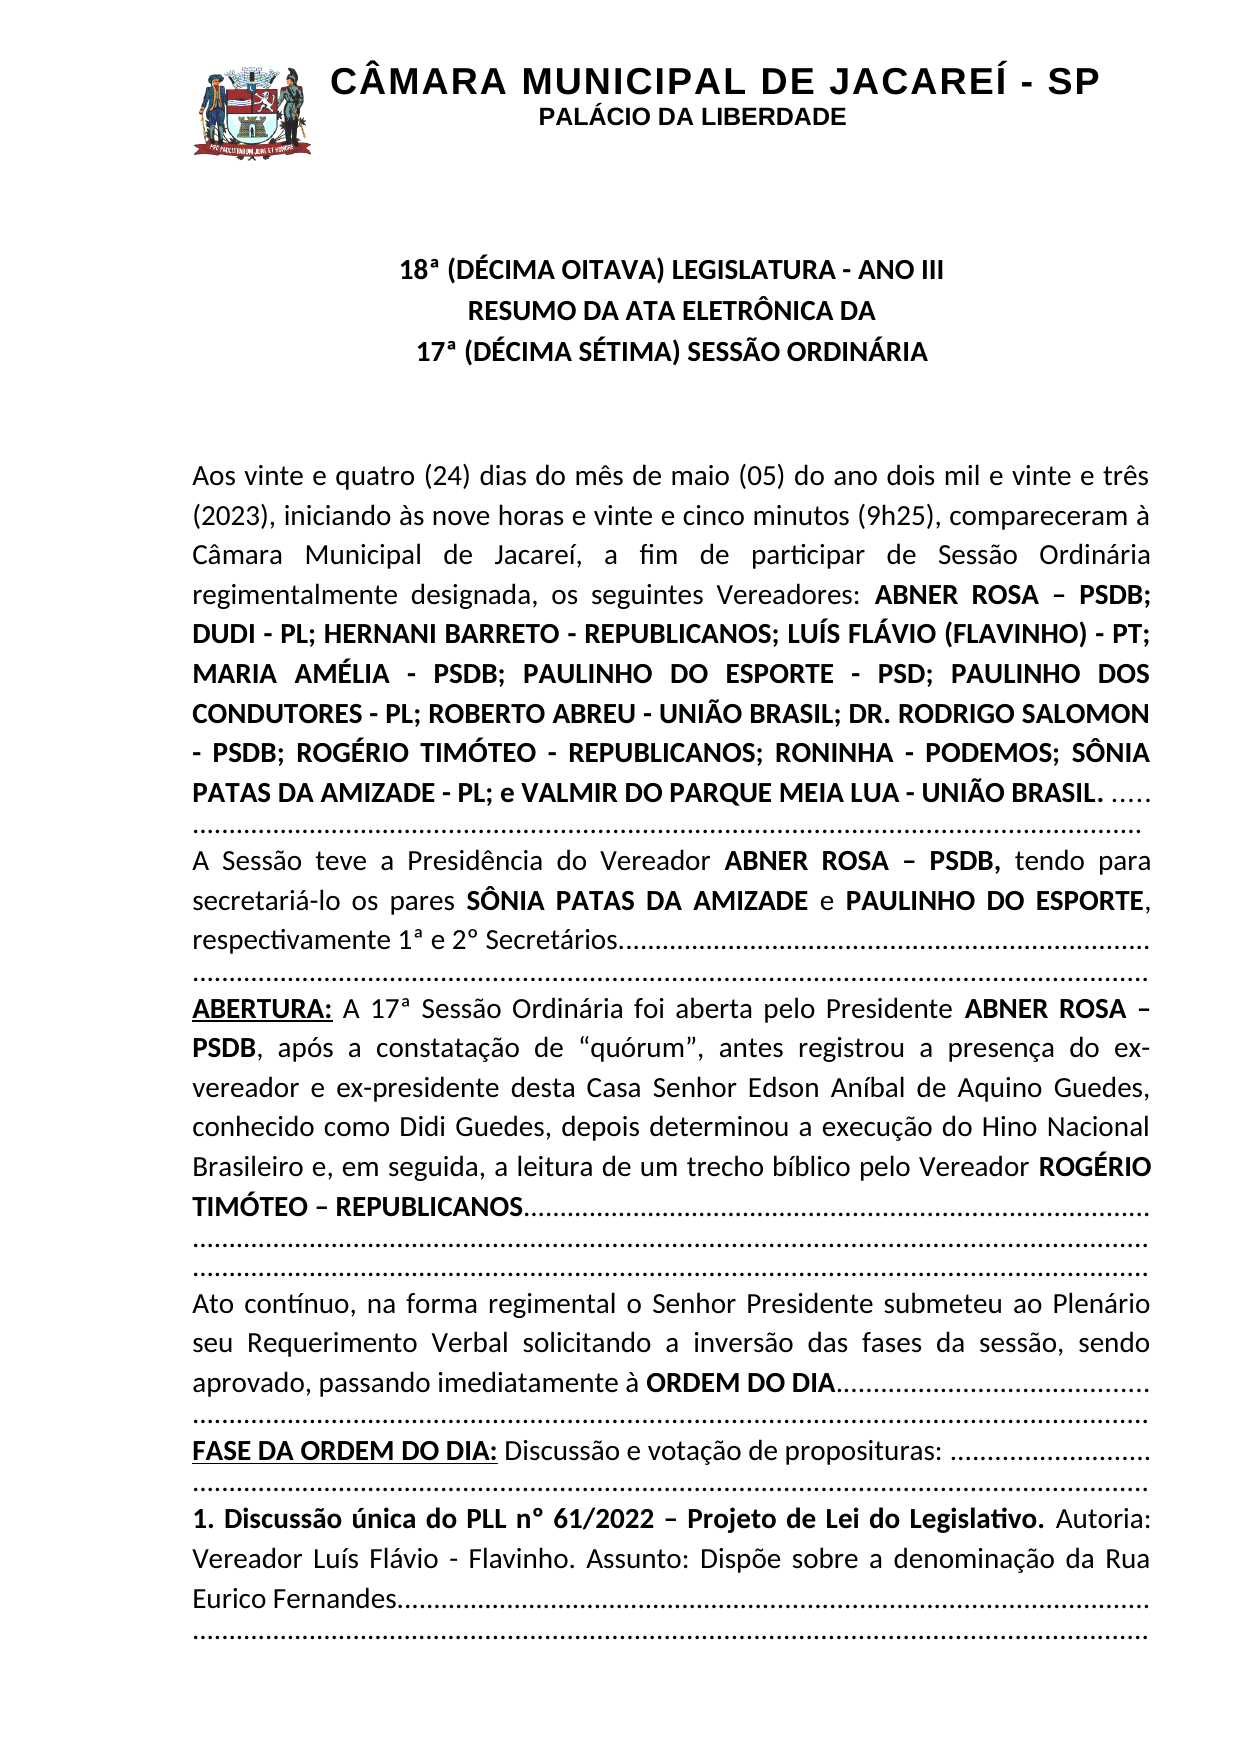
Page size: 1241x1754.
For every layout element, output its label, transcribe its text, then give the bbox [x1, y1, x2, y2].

text 18ª (DÉCIMA OITAVA) LEGISLATURA - ANO III [192, 251, 1152, 287]
subtitle 17ª (DÉCIMA SÉTIMA) SESSÃO ORDINÁRIA [192, 333, 1152, 368]
text FASE DA ORDEM DO DIA: Discussão e votação de proposituras: [192, 1429, 1152, 1468]
text ABERTURA: A 17ª Sessão Ordinária foi aberta pelo Presidente ABNER ROSA – PSDB, após a constatação de “quórum”, antes registrou a presença do ex-vereador e ex-presidente desta Casa Senhor Edson Aníbal de Aquino Guedes, conhecido como Didi Guedes, depois determinou a execução do Hino Nacional Brasileiro e, em seguida, a leitura de um trecho bíblico pelo Vereador ROGÉRIO TIMÓTEO – REPUBLICANOS [192, 986, 1152, 1224]
text Ato contínuo, na forma regimental o Senhor Presidente submeteu ao Plenário seu Requerimento Verbal solicitando a inversão das fases da sessão, sendo aprovado, passando imediatamente à ORDEM DO DIA. [192, 1281, 1152, 1400]
text A Sessão teve a Presidência do Vereador ABNER ROSA – PSDB, tendo para secretariá-lo os pares SÔNIA PATAS DA AMIZADE e PAULINHO DO ESPORTE, respectivamente 1ª e 2º Secretários. [192, 839, 1152, 958]
text RESUMO DA ATA ELETRÔNICA DA [192, 292, 1152, 328]
text 1. Discussão única do PLL nº 61/2022 – Projeto de Lei do Legislativo. Autoria: Vereador Luís Flávio - Flavinho. Assunto: Dispõe sobre a denominação da Rua Eurico Fernandes. [192, 1497, 1152, 1616]
text Aos vinte e quatro (24) dias do mês de maio (05) do ano dois mil e vinte e três (2023), iniciando às nove horas e vinte e cinco minutos (9h25), compareceram à Câmara Municipal de Jacareí, a fim de participar de Sessão Ordinária regimentalmente designada, os seguintes Vereadores: ABNER ROSA – PSDB; DUDI - PL; HERNANI BARRETO - REPUBLICANOS; LUÍS FLÁVIO (FLAVINHO) - PT; MARIA AMÉLIA - PSDB; PAULINHO DO ESPORTE - PSD; PAULINHO DOS CONDUTORES - PL; ROBERTO ABREU - UNIÃO BRASIL; DR. RODRIGO SALOMON - PSDB; ROGÉRIO TIMÓTEO - REPUBLICANOS; RONINHA - PODEMOS; SÔNIA PATAS DA AMIZADE - PL; e VALMIR DO PARQUE MEIA LUA - UNIÃO BRASIL. [192, 454, 1152, 810]
picture [193, 66, 312, 161]
